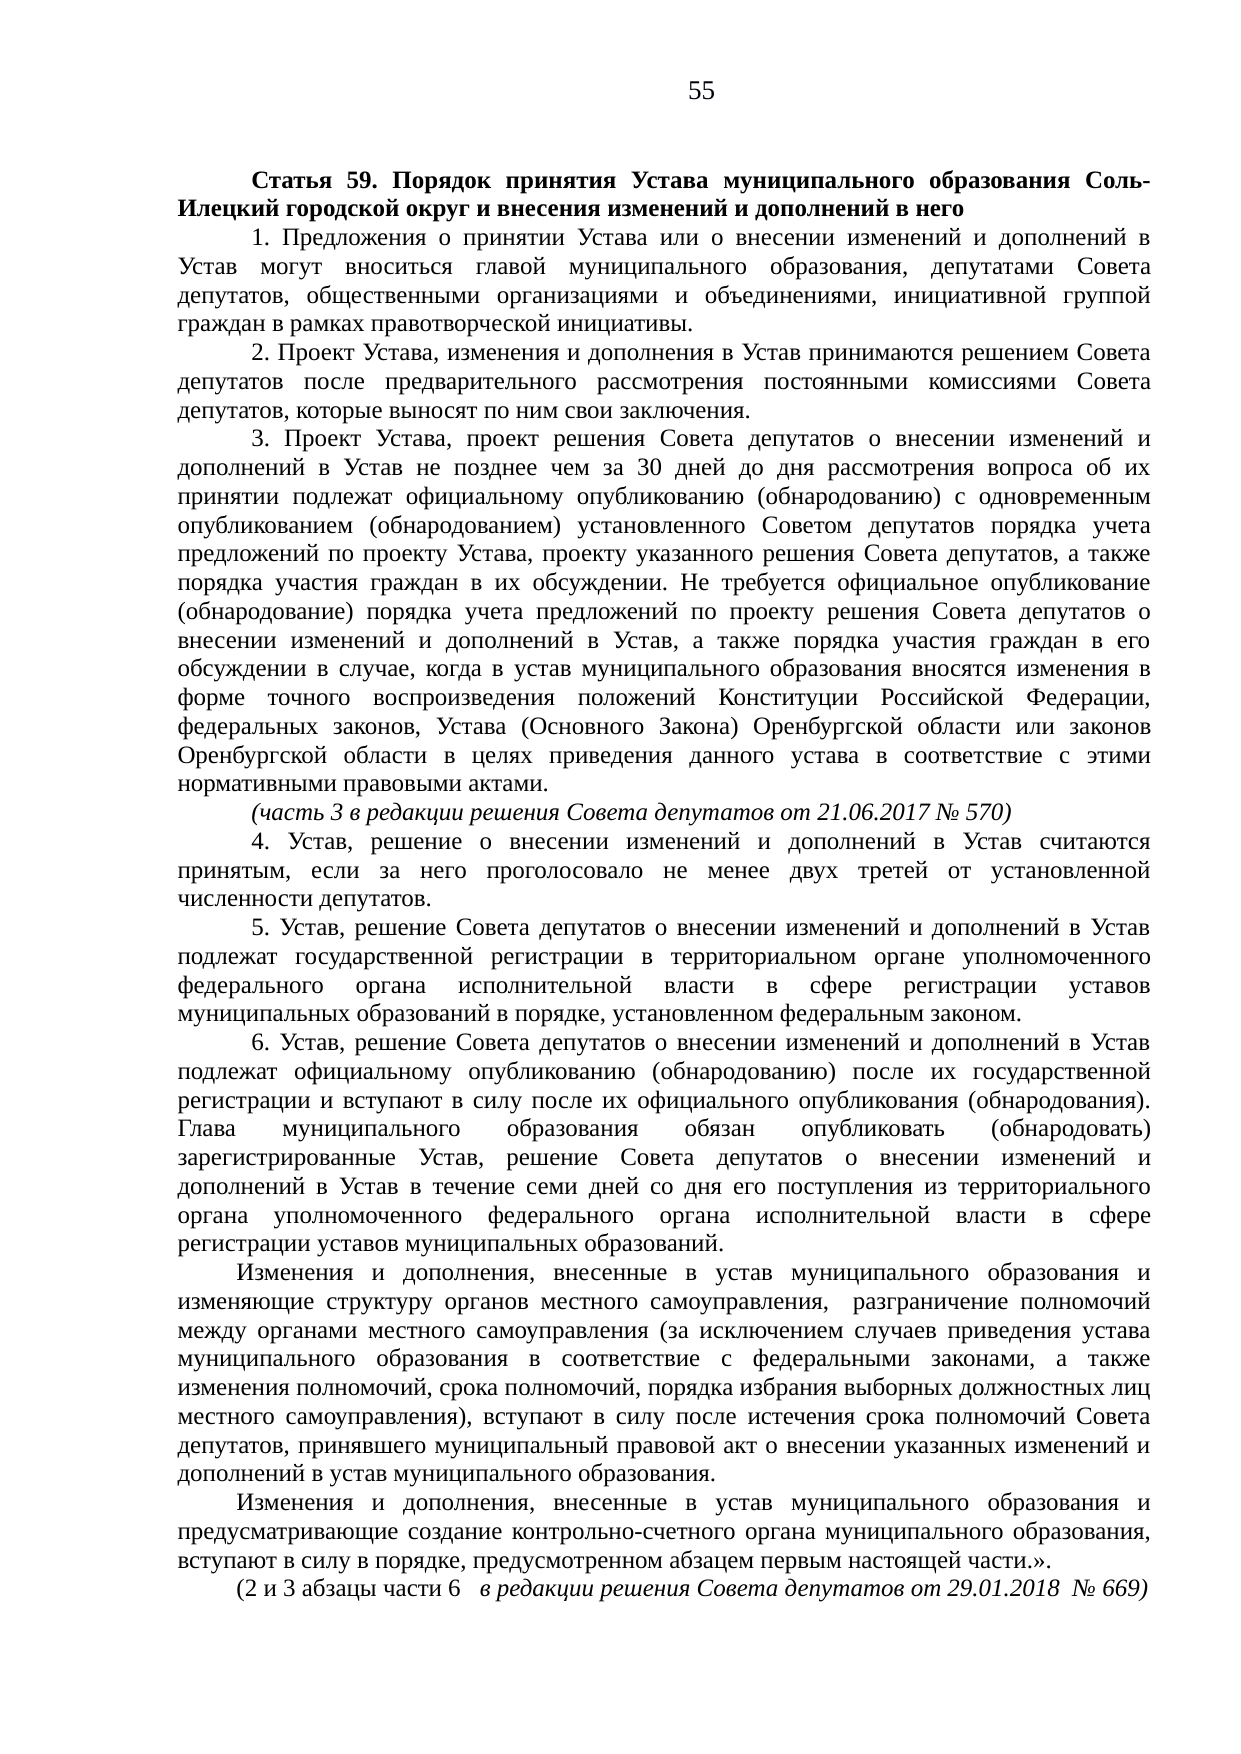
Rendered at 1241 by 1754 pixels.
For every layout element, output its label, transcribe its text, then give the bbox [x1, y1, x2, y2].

text 5. Устав, решение Совета депутатов о внесении изменений и дополнений в Устав подлежат государственной регистрации в территориальном органе уполномоченного федерального органа исполнительной власти в сфере регистрации уставов муниципальных образований в порядке, установленном федеральным законом. [177, 912, 1152, 1027]
text Статья 59. Порядок принятия Устава муниципального образования Соль-Илецкий городской округ и внесения изменений и дополнений в него [177, 165, 1152, 222]
text Изменения и дополнения, внесенные в устав муниципального образования и предусматривающие создание контрольно-счетного органа муниципального образования, вступают в силу в порядке, предусмотренном абзацем первым настоящей части.». [177, 1487, 1152, 1573]
text 1. Предложения о принятии Устава или о внесении изменений и дополнений в Устав могут вноситься главой муниципального образования, депутатами Совета депутатов, общественными организациями и объединениями, инициативной группой граждан в рамках правотворческой инициативы. [177, 222, 1152, 337]
text 2. Проект Устава, изменения и дополнения в Устав принимаются решением Совета депутатов после предварительного рассмотрения постоянными комиссиями Совета депутатов, которые выносят по ним свои заключения. [177, 337, 1152, 423]
text 3. Проект Устава, проект решения Совета депутатов о внесении изменений и дополнений в Устав не позднее чем за 30 дней до дня рассмотрения вопроса об их принятии подлежат официальному опубликованию (обнародованию) с одновременным опубликованием (обнародованием) установленного Советом депутатов порядка учета предложений по проекту Устава, проекту указанного решения Совета депутатов, а также порядка участия граждан в их обсуждении. Не требуется официальное опубликование (обнародование) порядка учета предложений по проекту решения Совета депутатов о внесении изменений и дополнений в Устав, а также порядка участия граждан в его обсуждении в случае, когда в устав муниципального образования вносятся изменения в форме точного воспроизведения положений Конституции Российской Федерации, федеральных законов, Устава (Основного Закона) Оренбургской области или законов Оренбургской области в целях приведения данного устава в соответствие с этими нормативными правовыми актами. [177, 423, 1152, 797]
text 4. Устав, решение о внесении изменений и дополнений в Устав считаются принятым, если за него проголосовало не менее двух третей от установленной численности депутатов. [177, 826, 1152, 912]
text (часть 3 в редакции решения Совета депутатов от 21.06.2017 № 570) [177, 797, 1152, 826]
text Изменения и дополнения, внесенные в устав муниципального образования и изменяющие структуру органов местного самоуправления, разграничение полномочий между органами местного самоуправления (за исключением случаев приведения устава муниципального образования в соответствие с федеральными законами, а также изменения полномочий, срока полномочий, порядка избрания выборных должностных лиц местного самоуправления), вступают в силу после истечения срока полномочий Совета депутатов, принявшего муниципальный правовой акт о внесении указанных изменений и дополнений в устав муниципального образования. [177, 1257, 1152, 1487]
text 6. Устав, решение Совета депутатов о внесении изменений и дополнений в Устав подлежат официальному опубликованию (обнародованию) после их государственной регистрации и вступают в силу после их официального опубликования (обнародования). Глава муниципального образования обязан опубликовать (обнародовать) зарегистрированные Устав, решение Совета депутатов о внесении изменений и дополнений в Устав в течение семи дней со дня его поступления из территориального органа уполномоченного федерального органа исполнительной власти в сфере регистрации уставов муниципальных образований. [177, 1027, 1152, 1257]
text (2 и 3 абзацы части 6 в редакции решения Совета депутатов от 29.01.2018 № 669) [177, 1573, 1152, 1602]
